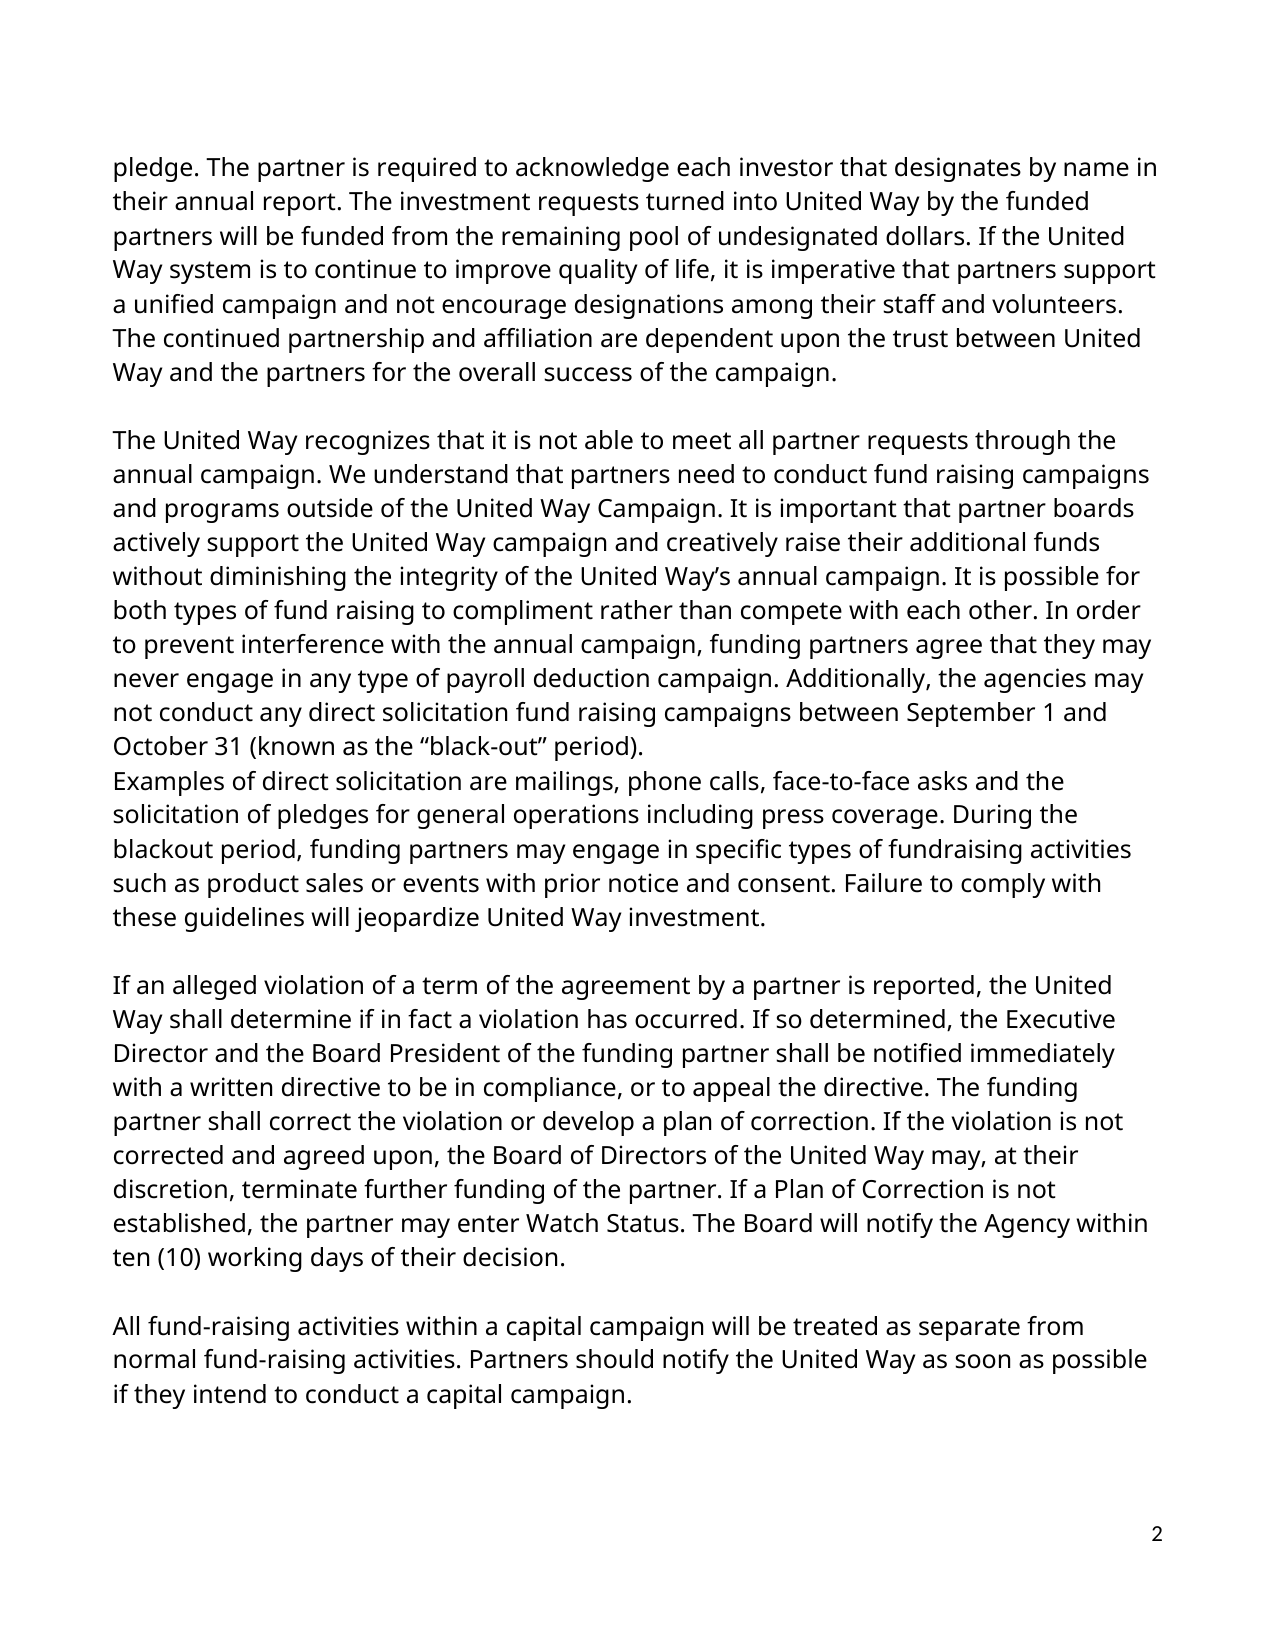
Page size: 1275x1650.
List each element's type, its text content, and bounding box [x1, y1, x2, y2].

text Examples of direct solicitation are mailings, phone calls, face-to-face asks and the solicitation of pledges for general operations including press coverage. During the blackout period, funding partners may engage in specific types of fundraising activities such as product sales or events with prior notice and consent. Failure to comply with these guidelines will jeopardize United Way investment. [112, 763, 1162, 933]
text The United Way recognizes that it is not able to meet all partner requests through the annual campaign. We understand that partners need to conduct fund raising campaigns and programs outside of the United Way Campaign. It is important that partner boards actively support the United Way campaign and creatively raise their additional funds without diminishing the integrity of the United Way’s annual campaign. It is possible for both types of fund raising to compliment rather than compete with each other. In order to prevent interference with the annual campaign, funding partners agree that they may never engage in any type of payroll deduction campaign. Additionally, the agencies may not conduct any direct solicitation fund raising campaigns between September 1 and October 31 (known as the “black-out” period). [112, 422, 1162, 763]
text If an alleged violation of a term of the agreement by a partner is reported, the United Way shall determine if in fact a violation has occurred. If so determined, the Executive Director and the Board President of the funding partner shall be notified immediately with a written directive to be in compliance, or to appeal the directive. The funding partner shall correct the violation or develop a plan of correction. If the violation is not corrected and agreed upon, the Board of Directors of the United Way may, at their discretion, terminate further funding of the partner. If a Plan of Correction is not established, the partner may enter Watch Status. The Board will notify the Agency within ten (10) working days of their decision. [112, 967, 1162, 1274]
text All fund-raising activities within a capital campaign will be treated as separate from normal fund-raising activities. Partners should notify the United Way as soon as possible if they intend to conduct a capital campaign. [112, 1308, 1162, 1410]
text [112, 150, 1162, 388]
